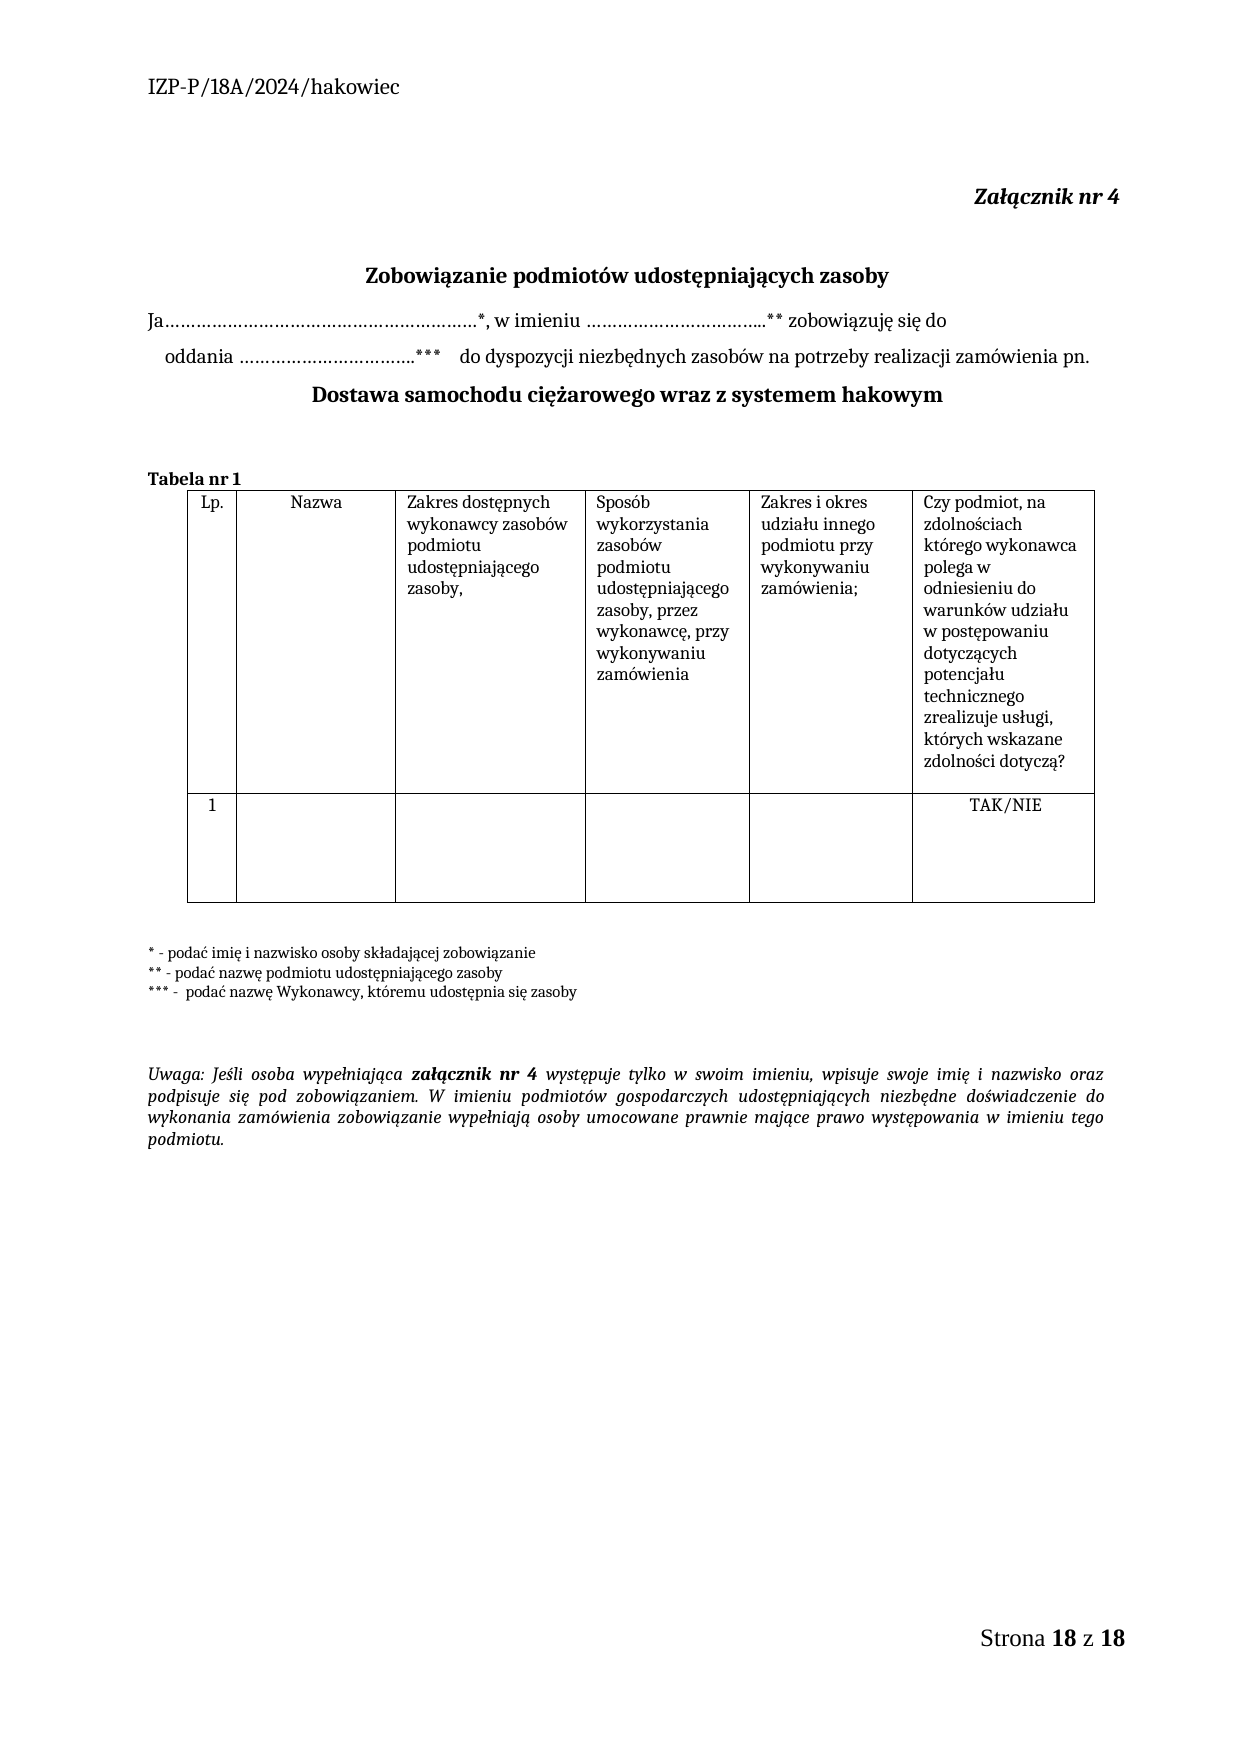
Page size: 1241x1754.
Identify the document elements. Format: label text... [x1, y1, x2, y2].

table_cell [586, 794, 749, 902]
table_cell [750, 794, 912, 902]
text Uwaga: Jeśli osoba wypełniająca załącznik nr 4 występuje tylko w swoim imieniu, wpisuje swoje imię i nazwisko oraz podpisuje się pod zobowiązaniem. W imieniu podmiotów gospodarczych udostępniających niezbędne doświadczenie do wykonania zamówienia zobowiązanie wypełniają osoby umocowane prawnie mające prawo występowania w imieniu tego podmiotu. [148, 1064, 1107, 1150]
text * - podać imię i nazwisko osoby składającej zobowiązanie [148, 944, 1107, 963]
table_header Zakres i okres udziału innego podmiotu przy wykonywaniu zamówienia; [750, 491, 912, 793]
text Ja……………………………………………………*, w imieniu ……………………………..** zobowiązuję się do [148, 308, 1107, 332]
table_cell TAK/NIE [913, 794, 1094, 902]
table_header Zakres dostępnych wykonawcy zasobów podmiotu udostępniającego zasoby, [396, 491, 585, 793]
text ** - podać nazwę podmiotu udostępniającego zasoby [148, 963, 1107, 982]
table_cell [396, 794, 585, 902]
text *** - podać nazwę Wykonawcy, któremu udostępnia się zasoby [148, 982, 1107, 1001]
table_cell 1 [188, 794, 236, 902]
text oddania …………………………….*** do dyspozycji niezbędnych zasobów na potrzeby realizacji zamówienia pn. Dostawa samochodu ciężarowego wraz z systemem hakowym [148, 344, 1107, 408]
table_header Czy podmiot, na zdolnościach którego wykonawca polega w odniesieniu do warunków udziału w postępowaniu dotyczących potencjału technicznego zrealizuje usługi, których wskazane zdolności dotyczą? [913, 491, 1094, 793]
table_cell [237, 794, 395, 902]
table_header Lp. [188, 491, 236, 793]
text Załącznik nr 4 [148, 184, 1122, 210]
text Zobowiązanie podmiotów udostępniających zasoby [148, 263, 1107, 289]
text Tabela nr 1 [148, 469, 1125, 490]
table_header Nazwa [237, 491, 395, 793]
table_header Sposób wykorzystania zasobów podmiotu udostępniającego zasoby, przez wykonawcę, przy wykonywaniu zamówienia [586, 491, 749, 793]
